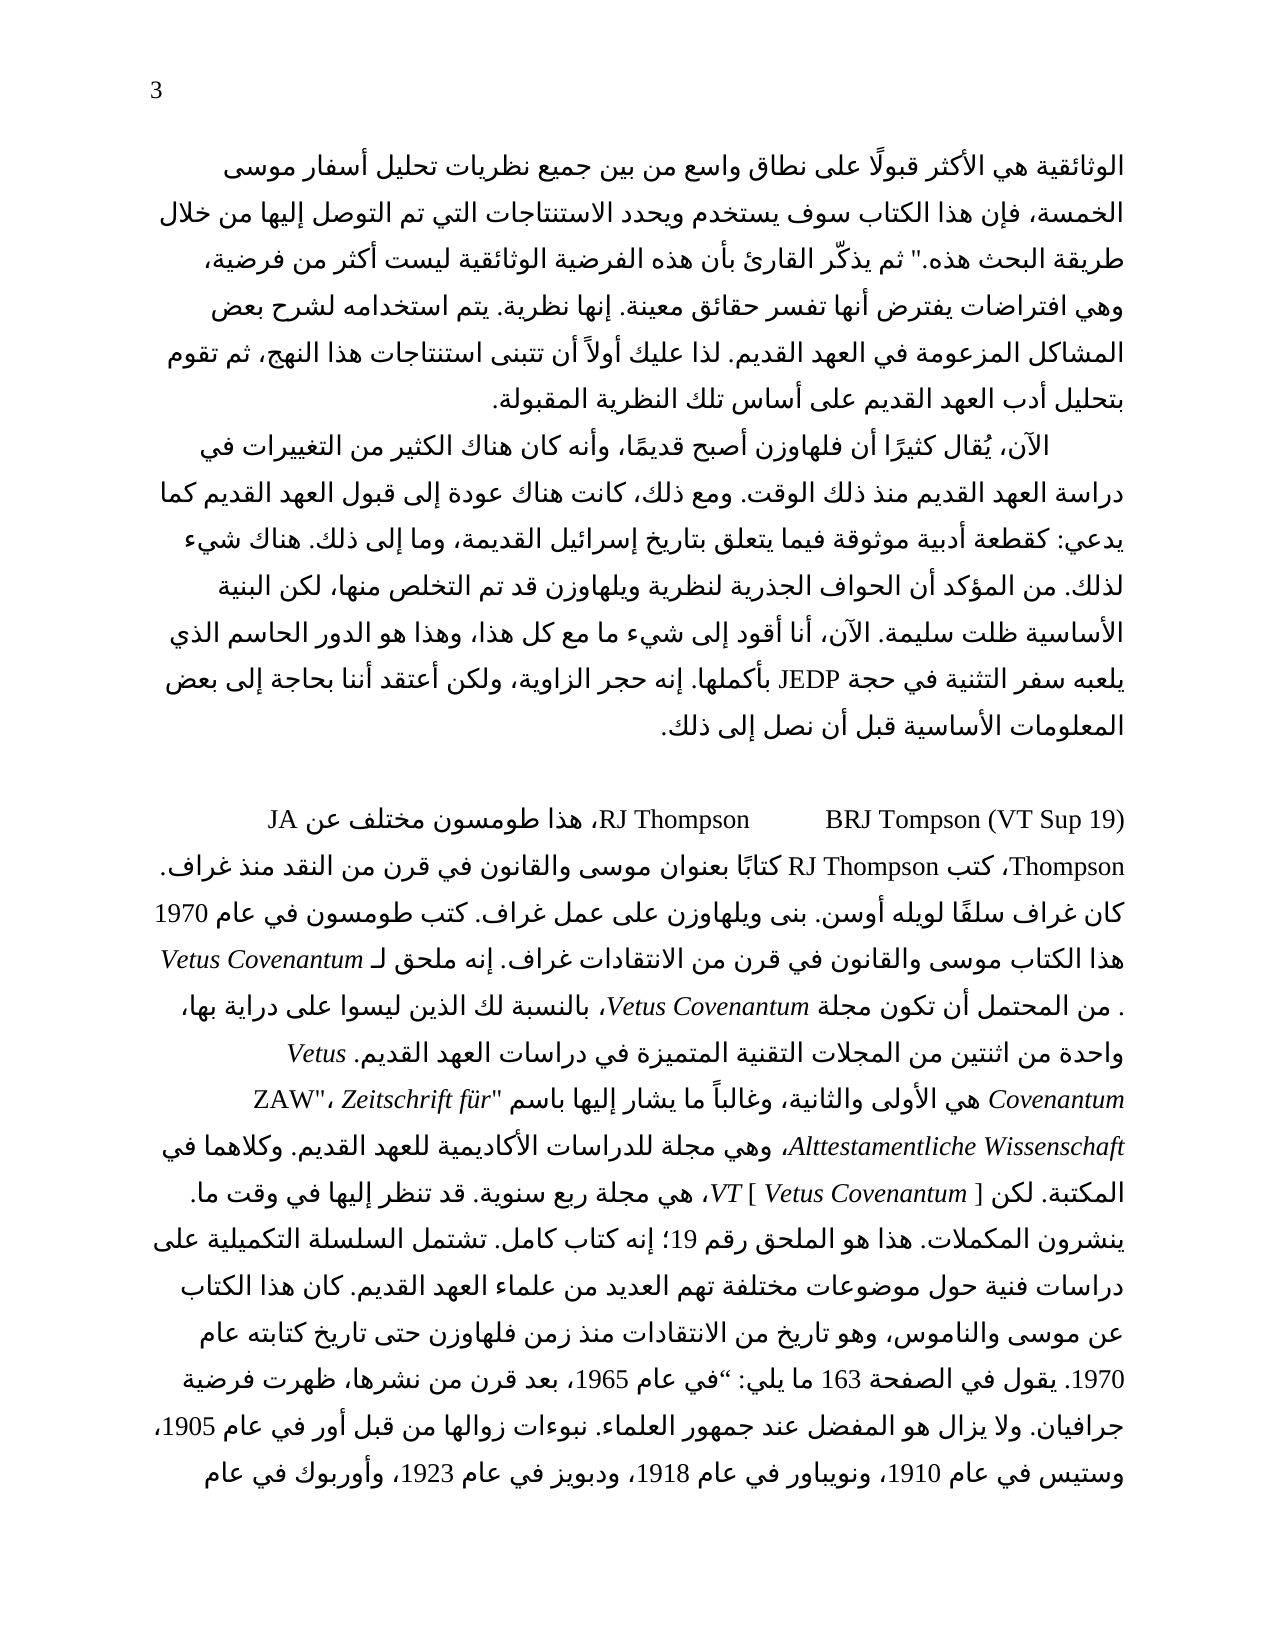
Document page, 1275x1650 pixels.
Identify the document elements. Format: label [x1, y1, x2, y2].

text [150, 150, 1125, 1488]
